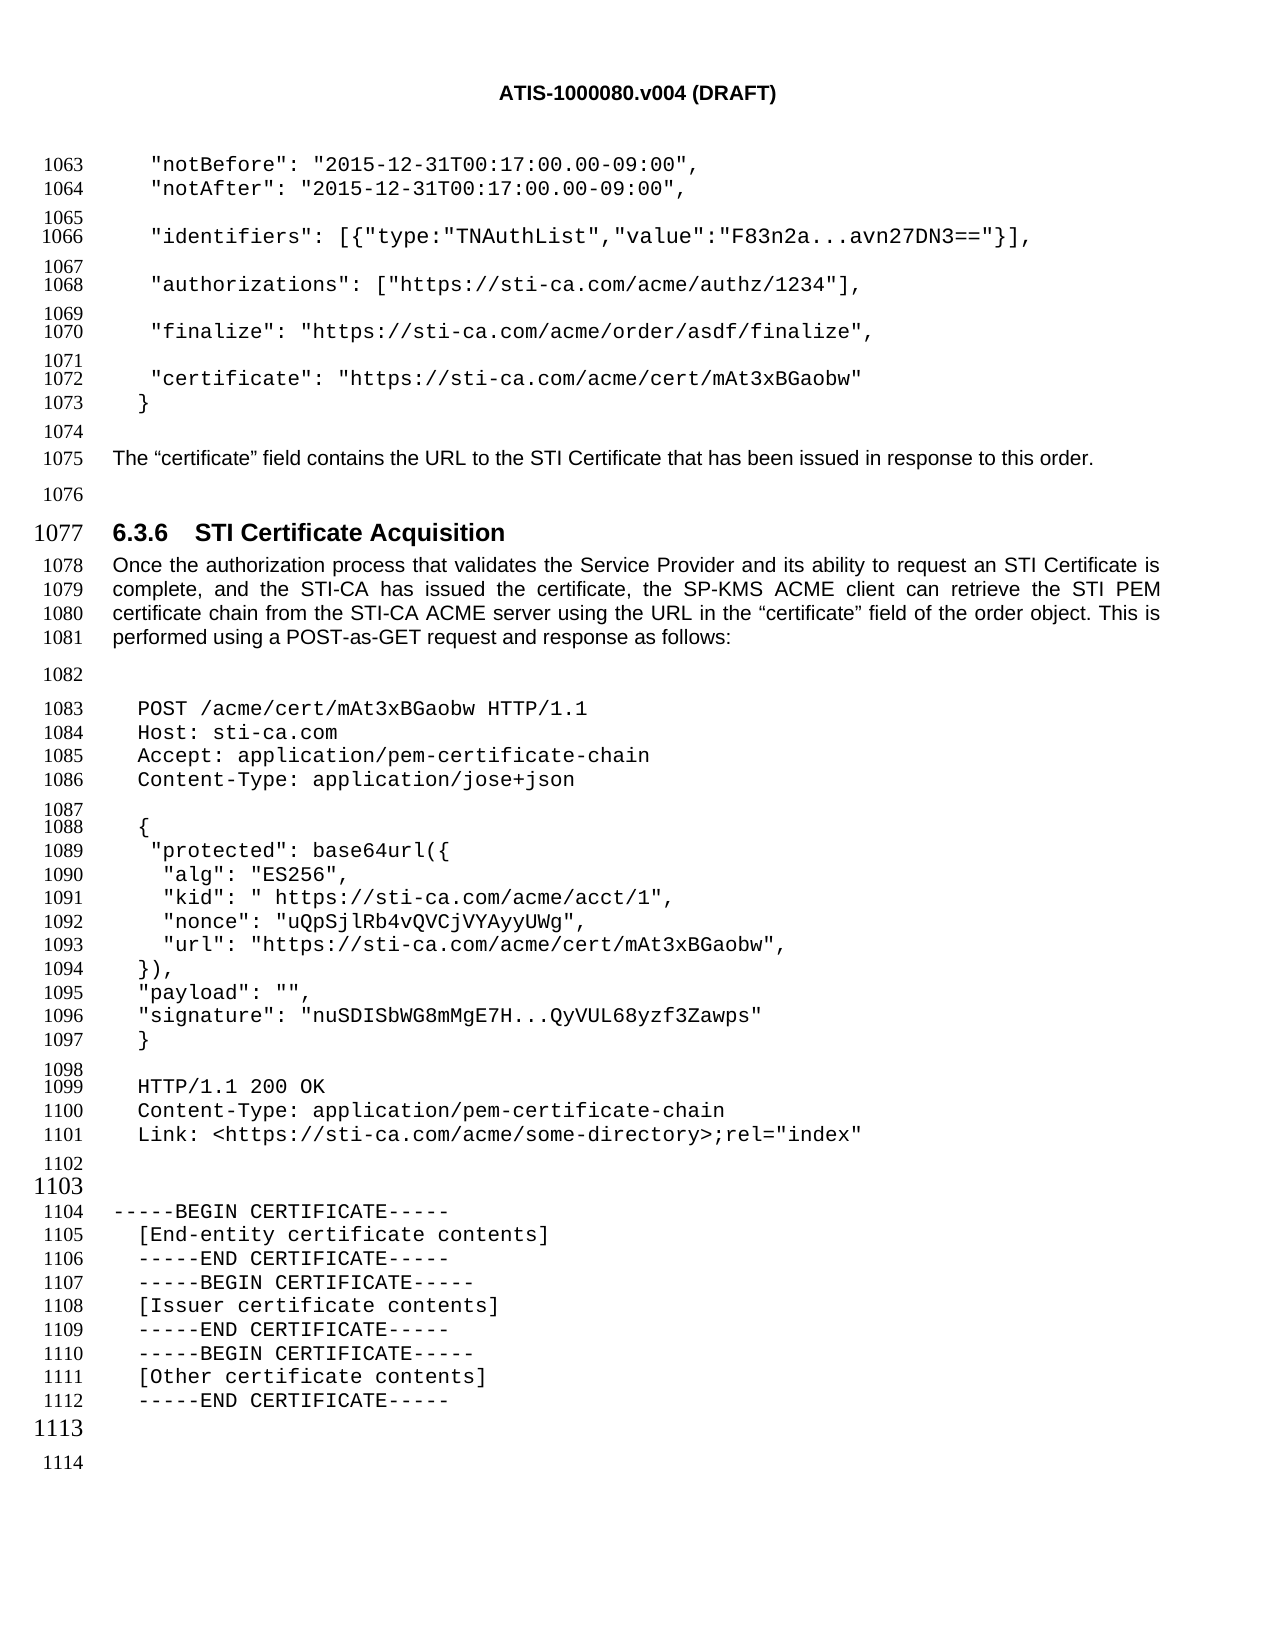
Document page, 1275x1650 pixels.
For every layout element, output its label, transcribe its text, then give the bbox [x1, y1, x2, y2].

text "signature": "nuSDISbWG8mMgE7H...QyVUL68yzf3Zawps" [112, 1005, 1162, 1029]
text "kid": " https://sti-ca.com/acme/acct/1", [112, 887, 1162, 911]
text -----BEGIN CERTIFICATE----- [112, 1201, 1162, 1224]
text "url": "https://sti-ca.com/acme/cert/mAt3xBGaobw", [112, 934, 1162, 958]
subtitle STI Certificate Acquisition [112, 518, 1162, 547]
text -----BEGIN CERTIFICATE----- [112, 1272, 1162, 1295]
text -----END CERTIFICATE----- [112, 1390, 1162, 1413]
text "identifiers": [{"type:"TNAuthList","value":"F83n2a...avn27DN3=="}], [112, 225, 1162, 250]
text HTTP/1.1 200 OK [112, 1076, 1162, 1100]
text -----BEGIN CERTIFICATE----- [112, 1343, 1162, 1366]
text "nonce": "uQpSjlRb4vQVCjVYAyyUWg", [112, 911, 1162, 934]
text "authorizations": ["https://sti-ca.com/acme/authz/1234"], [112, 273, 1162, 297]
text POST /acme/cert/mAt3xBGaobw HTTP/1.1 [112, 698, 1162, 722]
text Content-Type: application/jose+json [112, 769, 1162, 793]
text { [112, 816, 1162, 840]
text Content-Type: application/pem-certificate-chain [112, 1100, 1162, 1124]
text } [112, 1029, 1162, 1053]
text Host: sti-ca.com [112, 722, 1162, 745]
text "payload": "", [112, 982, 1162, 1005]
text -----END CERTIFICATE----- [112, 1319, 1162, 1343]
text [End-entity certificate contents] [112, 1224, 1162, 1248]
text "finalize": "https://sti-ca.com/acme/order/asdf/finalize", [112, 321, 1162, 344]
text [Issuer certificate contents] [112, 1295, 1162, 1319]
text The “certificate” field contains the URL to the STI Certificate that has been issued in response to this order. [112, 445, 1162, 469]
text "alg": "ES256", [112, 863, 1162, 887]
text }), [112, 958, 1162, 982]
text Link: <https://sti-ca.com/acme/some-directory>;rel="index" [112, 1124, 1162, 1147]
text -----END CERTIFICATE----- [112, 1248, 1162, 1272]
text } [112, 392, 1162, 415]
text [Other certificate contents] [112, 1366, 1162, 1390]
text "notAfter": "2015-12-31T00:17:00.00-09:00", [112, 178, 1162, 201]
text Once the authorization process that validates the Service Provider and its ability to request an STI Certificate is complete, and the STI-CA has issued the certificate, the SP-KMS ACME client can retrieve the STI PEM certificate chain from the STI-CA ACME server using the URL in the “certificate” field of the order object. This is performed using a POST-as-GET request and response as follows: [112, 553, 1162, 649]
text Accept: application/pem-certificate-chain [112, 745, 1162, 769]
text "protected": base64url({ [112, 840, 1162, 863]
text "notBefore": "2015-12-31T00:17:00.00-09:00", [112, 154, 1162, 178]
text "certificate": "https://sti-ca.com/acme/cert/mAt3xBGaobw" [112, 368, 1162, 392]
